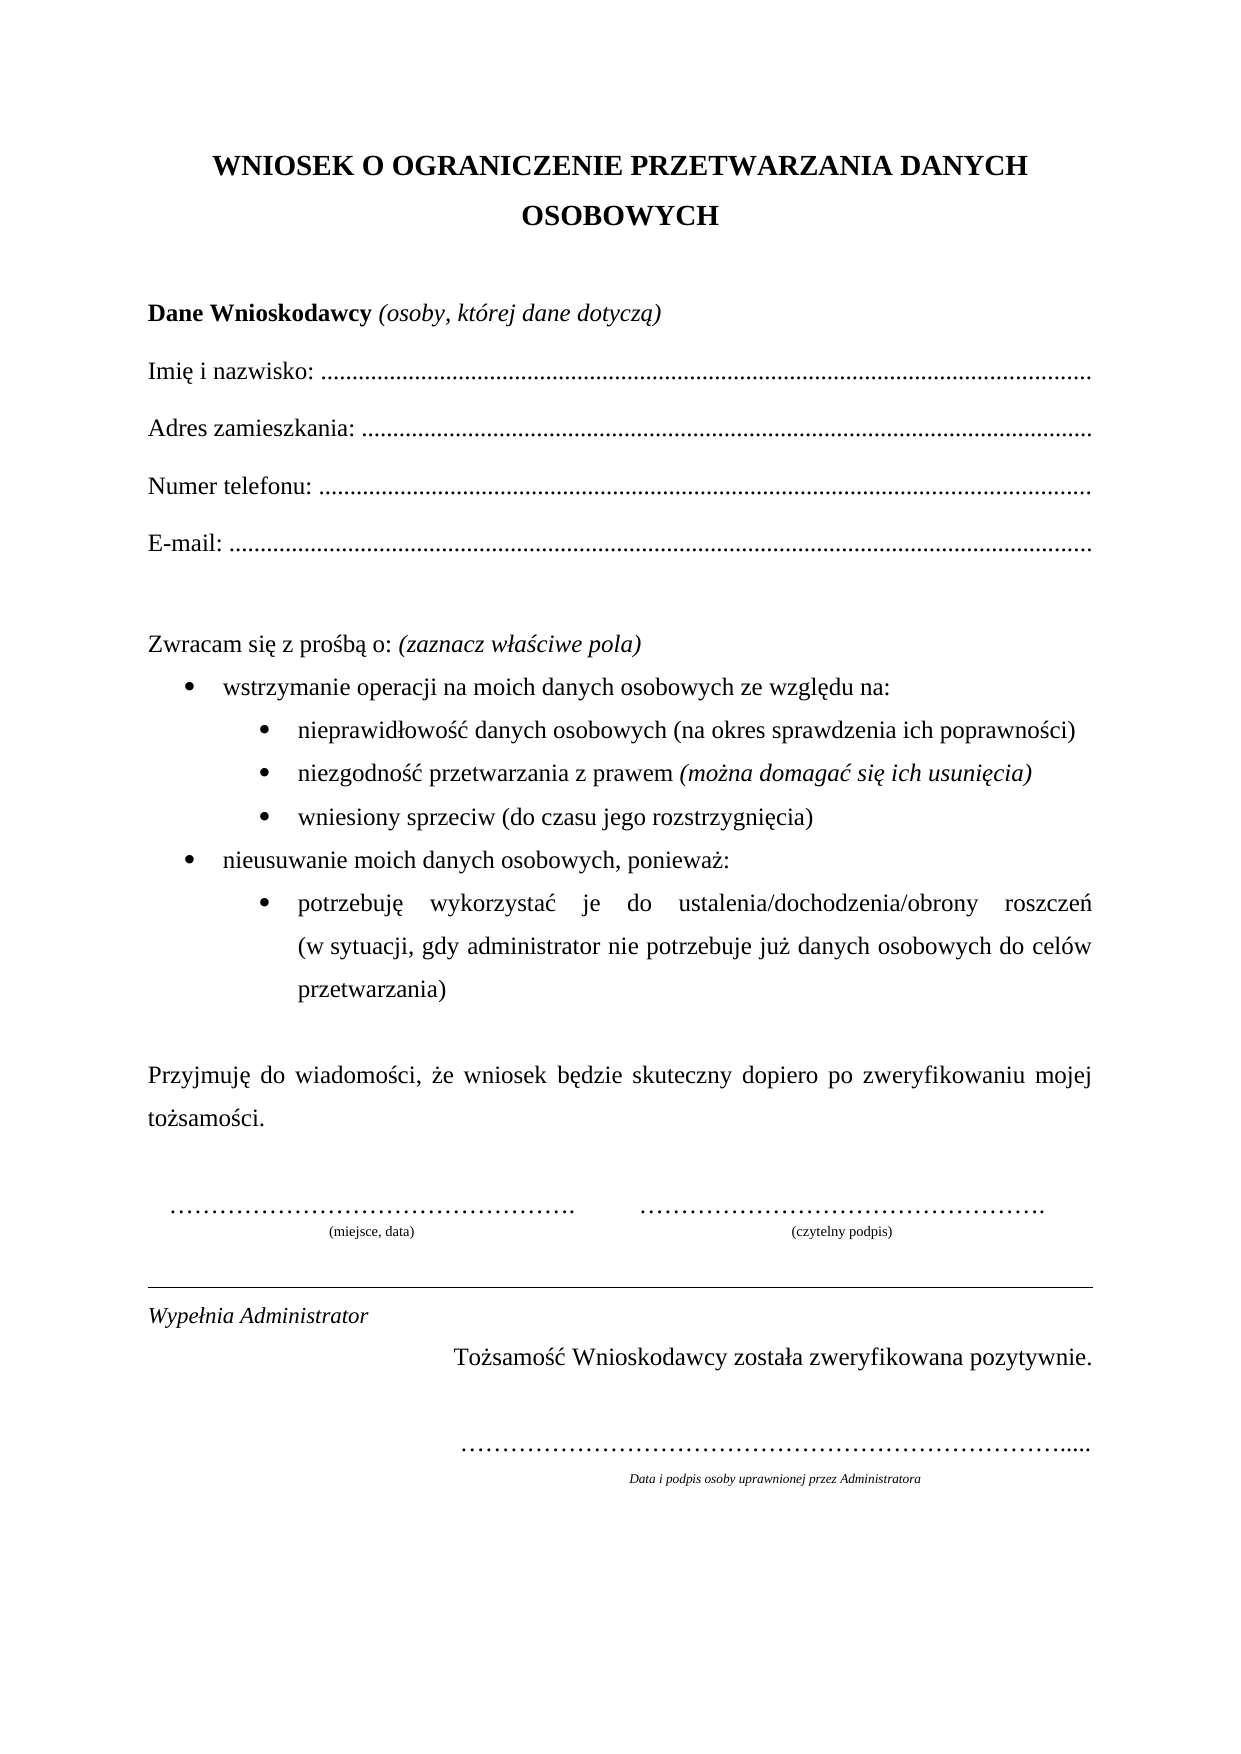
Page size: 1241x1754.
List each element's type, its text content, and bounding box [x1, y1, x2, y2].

text WNIOSEK O OGRANICZENIE PRZETWARZANIA DANYCH OSOBOWYCH [148, 148, 1093, 231]
list nieprawidłowość danych osobowych (na okres sprawdzenia ich poprawności) [260, 715, 1093, 744]
text Dane Wnioskodawcy (osoby, której dane dotyczą) [148, 298, 1093, 327]
list nieusuwanie moich danych osobowych, ponieważ: [185, 845, 1093, 873]
text Tożsamość Wnioskodawcy została zweryfikowana pozytywnie. [148, 1342, 1093, 1371]
table_header …………………………………………. (miejsce, data) [136, 1190, 607, 1256]
text Wypełnia Administrator [148, 1303, 1093, 1329]
text Imię i nazwisko: [148, 356, 1093, 385]
list wniesiony sprzeciw (do czasu jego rozstrzygnięcia) [260, 802, 1093, 830]
table_header …………………………………………. (czytelny podpis) [607, 1190, 1077, 1256]
list niezgodność przetwarzania z prawem (można domagać się ich usunięcia) [260, 758, 1093, 787]
text E-mail: [148, 528, 1093, 557]
text Data i podpis osoby uprawnionej przez Administratora [458, 1471, 1093, 1498]
list wstrzymanie operacji na moich danych osobowych ze względu na: [185, 672, 1093, 701]
text Przyjmuję do wiadomości, że wniosek będzie skuteczny dopiero po zweryfikowaniu mojej tożsamości. [148, 1060, 1093, 1132]
text Adres zamieszkania: [148, 413, 1093, 442]
text Numer telefonu: [148, 471, 1093, 500]
text ………………………………………………………………..... [458, 1428, 1093, 1457]
text Zwracam się z prośbą o: (zaznacz właściwe pola) [148, 629, 1093, 658]
list potrzebuję wykorzystać je do ustalenia/dochodzenia/obrony roszczeń (w sytuacji, gdy administrator nie potrzebuje już danych osobowych do celów przetwarzania) [260, 888, 1093, 1003]
